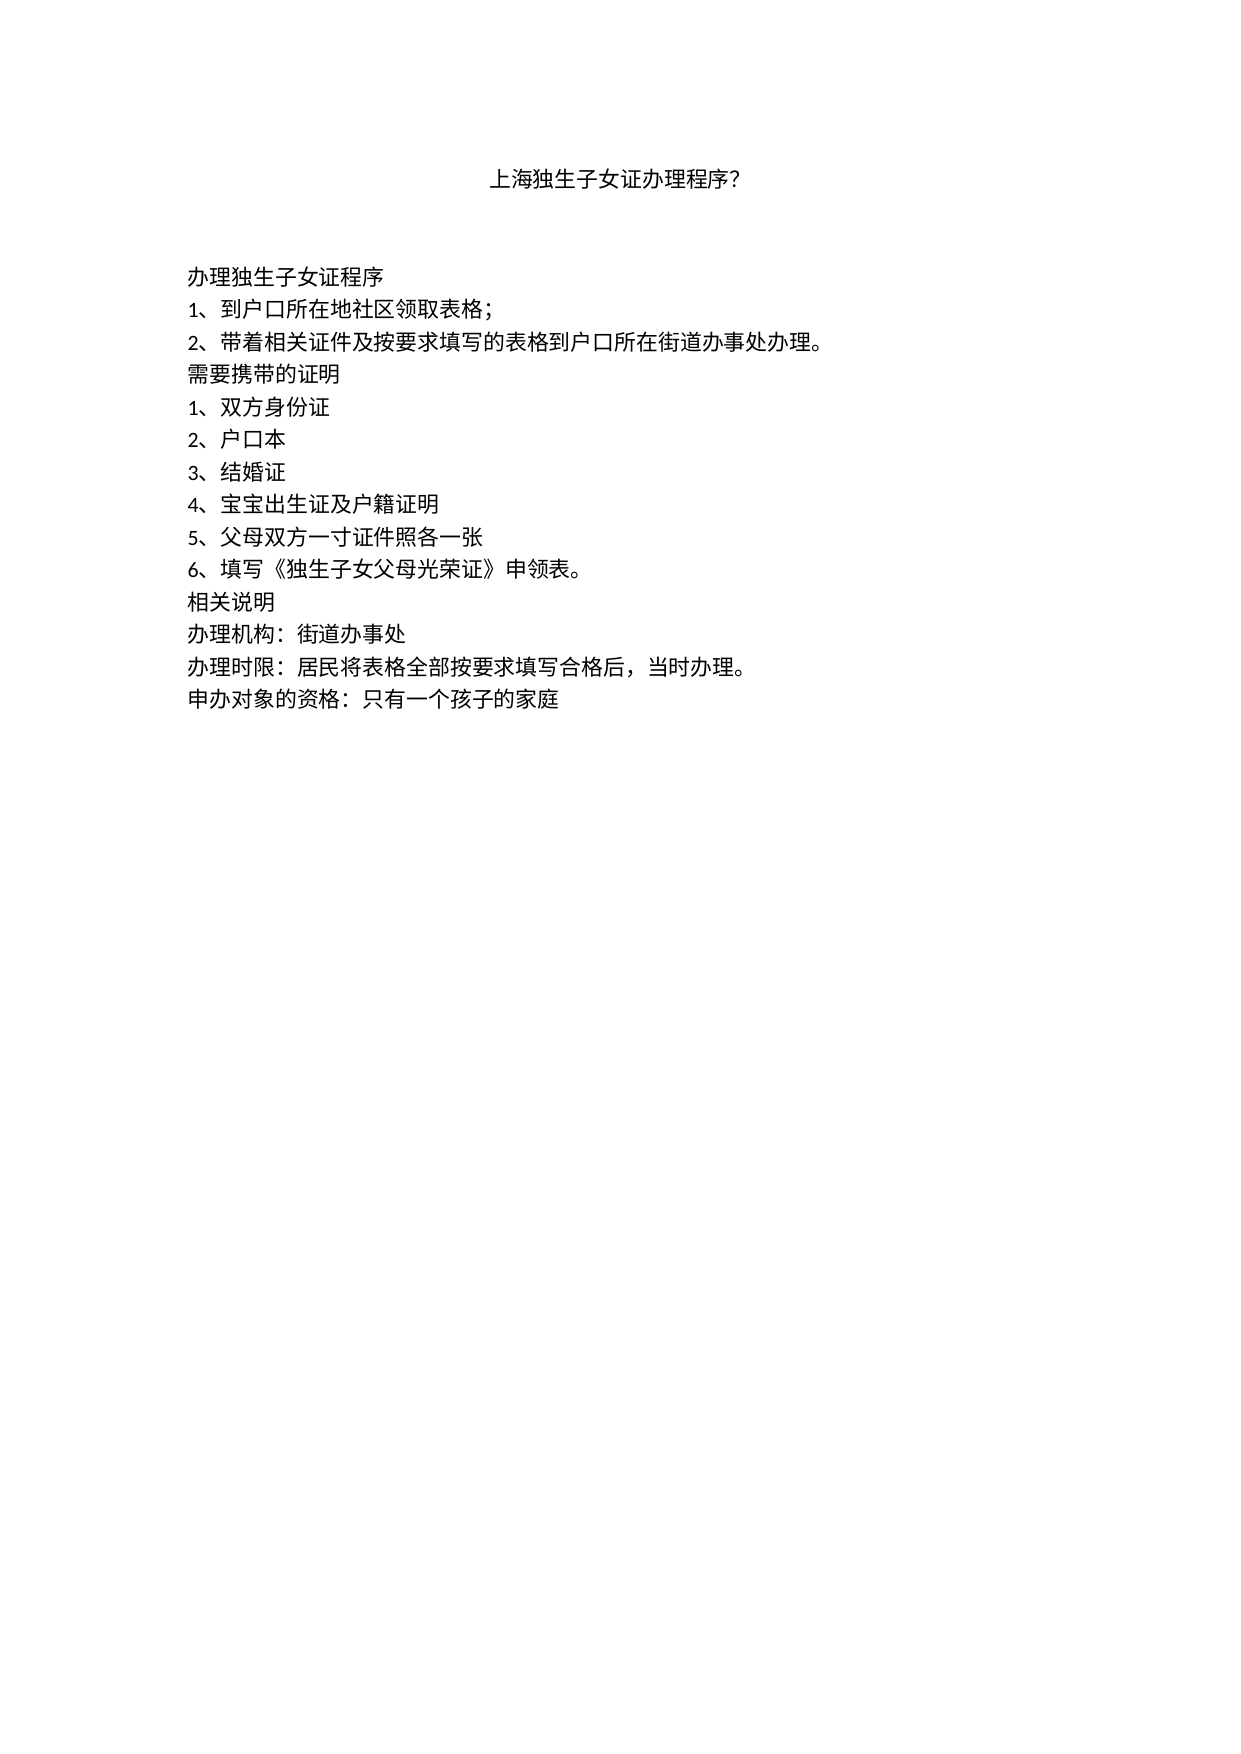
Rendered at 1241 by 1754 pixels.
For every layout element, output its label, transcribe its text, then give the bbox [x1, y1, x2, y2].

text 2、带着相关证件及按要求填写的表格到户口所在街道办事处办理。 [187, 324, 1053, 357]
text 申办对象的资格：只有一个孩子的家庭 [187, 682, 1053, 714]
text 相关说明 [187, 584, 1053, 617]
text 需要携带的证明 [187, 357, 1053, 389]
text 5、父母双方一寸证件照各一张 [187, 519, 1053, 552]
text 1、到户口所在地社区领取表格； [187, 292, 1053, 324]
text 2、户口本 [187, 422, 1053, 454]
text 6、填写《独生子女父母光荣证》申领表。 [187, 552, 1053, 584]
text 上海独生子女证办理程序？ [187, 162, 1053, 194]
text 办理独生子女证程序 [187, 259, 1053, 292]
text 4、宝宝出生证及户籍证明 [187, 487, 1053, 519]
text 办理时限：居民将表格全部按要求填写合格后，当时办理。 [187, 649, 1053, 682]
text 办理机构：街道办事处 [187, 617, 1053, 649]
text 3、结婚证 [187, 454, 1053, 487]
text 1、双方身份证 [187, 389, 1053, 422]
